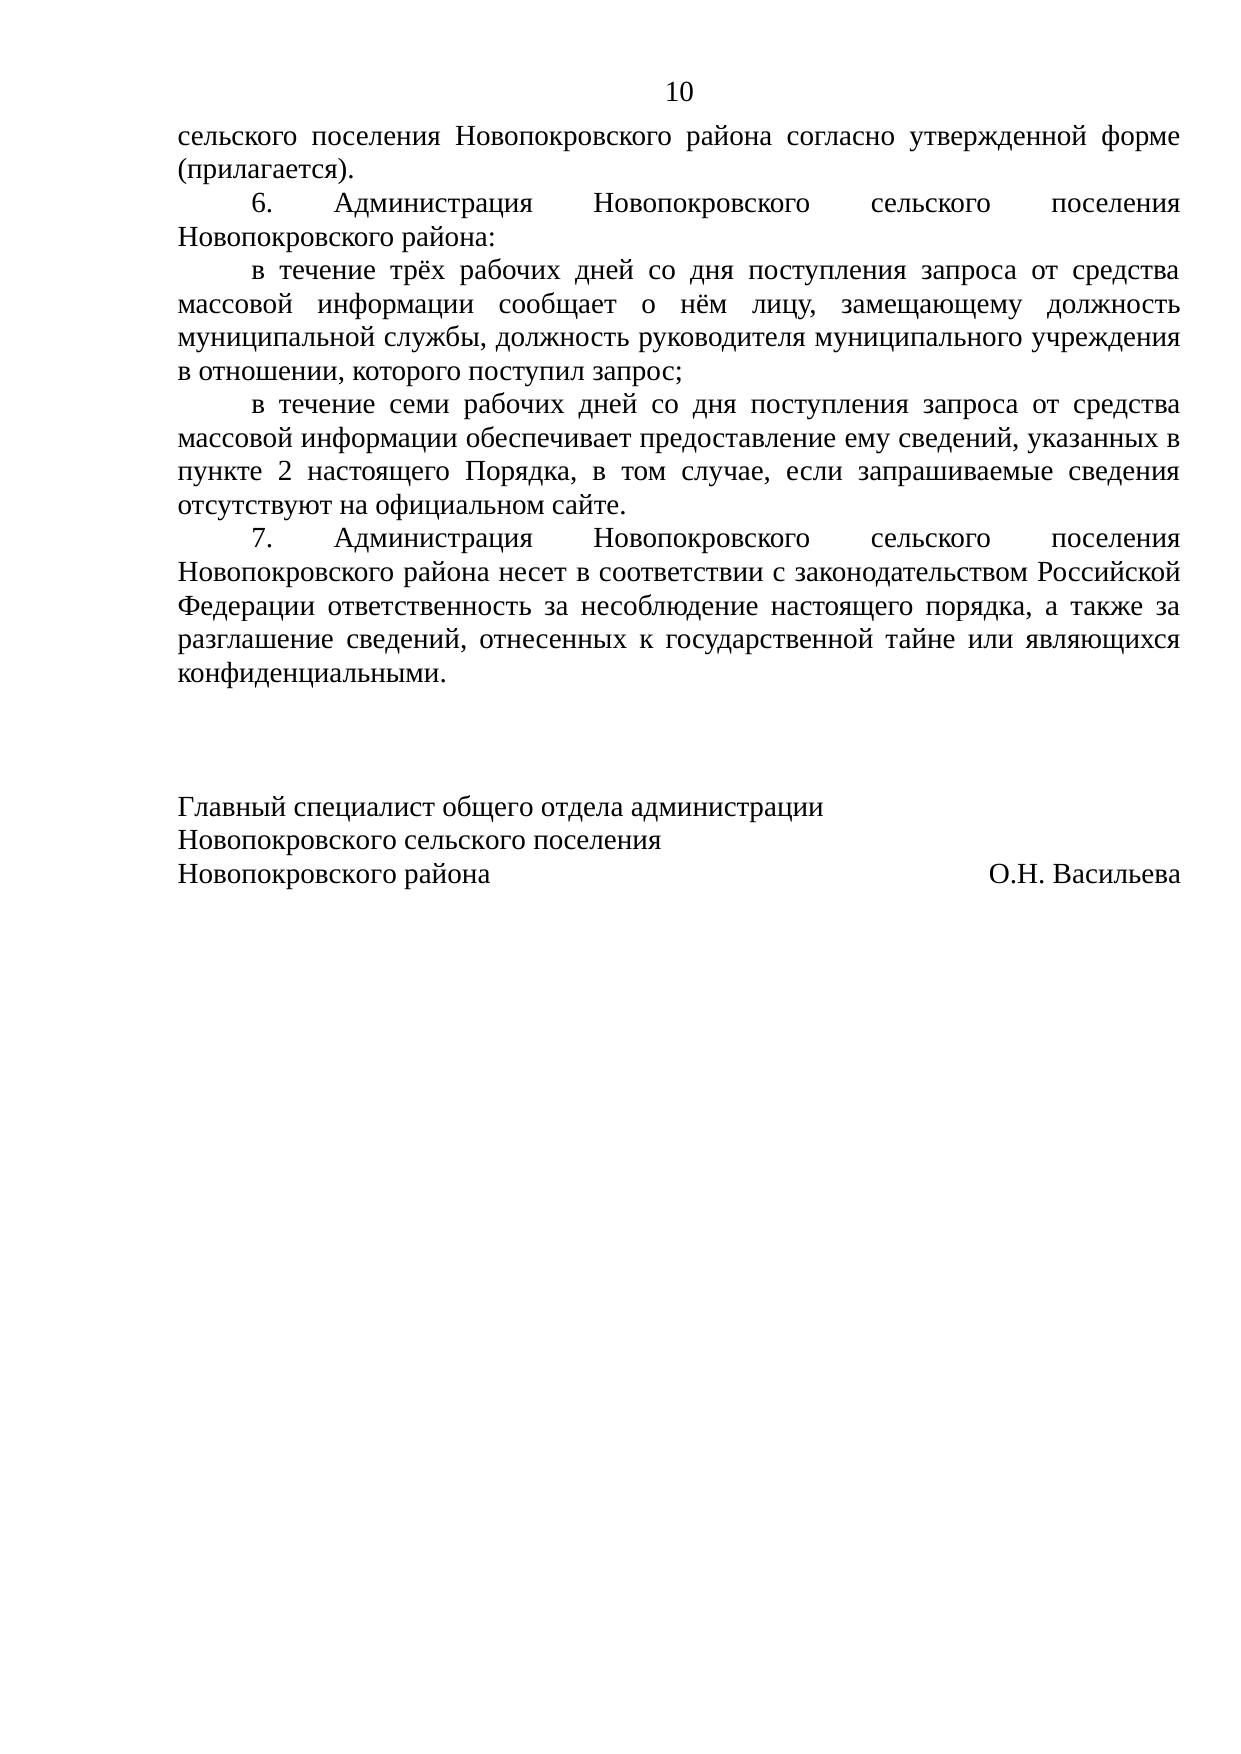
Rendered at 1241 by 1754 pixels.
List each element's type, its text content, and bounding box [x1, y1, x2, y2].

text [177, 118, 1181, 185]
text 6. Администрация Новопокровского сельского поселения Новопокровского района: [177, 185, 1181, 252]
text 7. Администрация Новопокровского сельского поселения Новопокровского района несет в соответствии с законодательством Российской Федерации ответственность за несоблюдение настоящего порядка, а также за разглашение сведений, отнесенных к государственной тайне или являющихся конфиденциальными. [346, 621, 1181, 688]
text в течение семи рабочих дней со дня поступления запроса от средства массовой информации обеспечивает предоставление ему сведений, указанных в пункте 2 настоящего Порядка, в том случае, если запрашиваемые сведения отсутствуют на официальном сайте. [177, 386, 1181, 521]
text 7. Администрация Новопокровского сельского поселения Новопокровского района несет в соответствии с законодательством Российской Федерации ответственность за несоблюдение настоящего порядка, а также за разглашение сведений, отнесенных к государственной тайне или являющихся конфиденциальными. [177, 521, 1181, 588]
text Новопокровского сельского поселения [177, 822, 1181, 856]
text в течение трёх рабочих дней со дня поступления запроса от средства массовой информации сообщает о нём лицу, замещающему должность муниципальной службы, должность руководителя муниципального учреждения в отношении, которого поступил запрос; [177, 252, 1181, 386]
text Новопокровского района О.Н. Васильева [177, 856, 1181, 889]
text Главный специалист общего отдела администрации [177, 789, 1181, 822]
